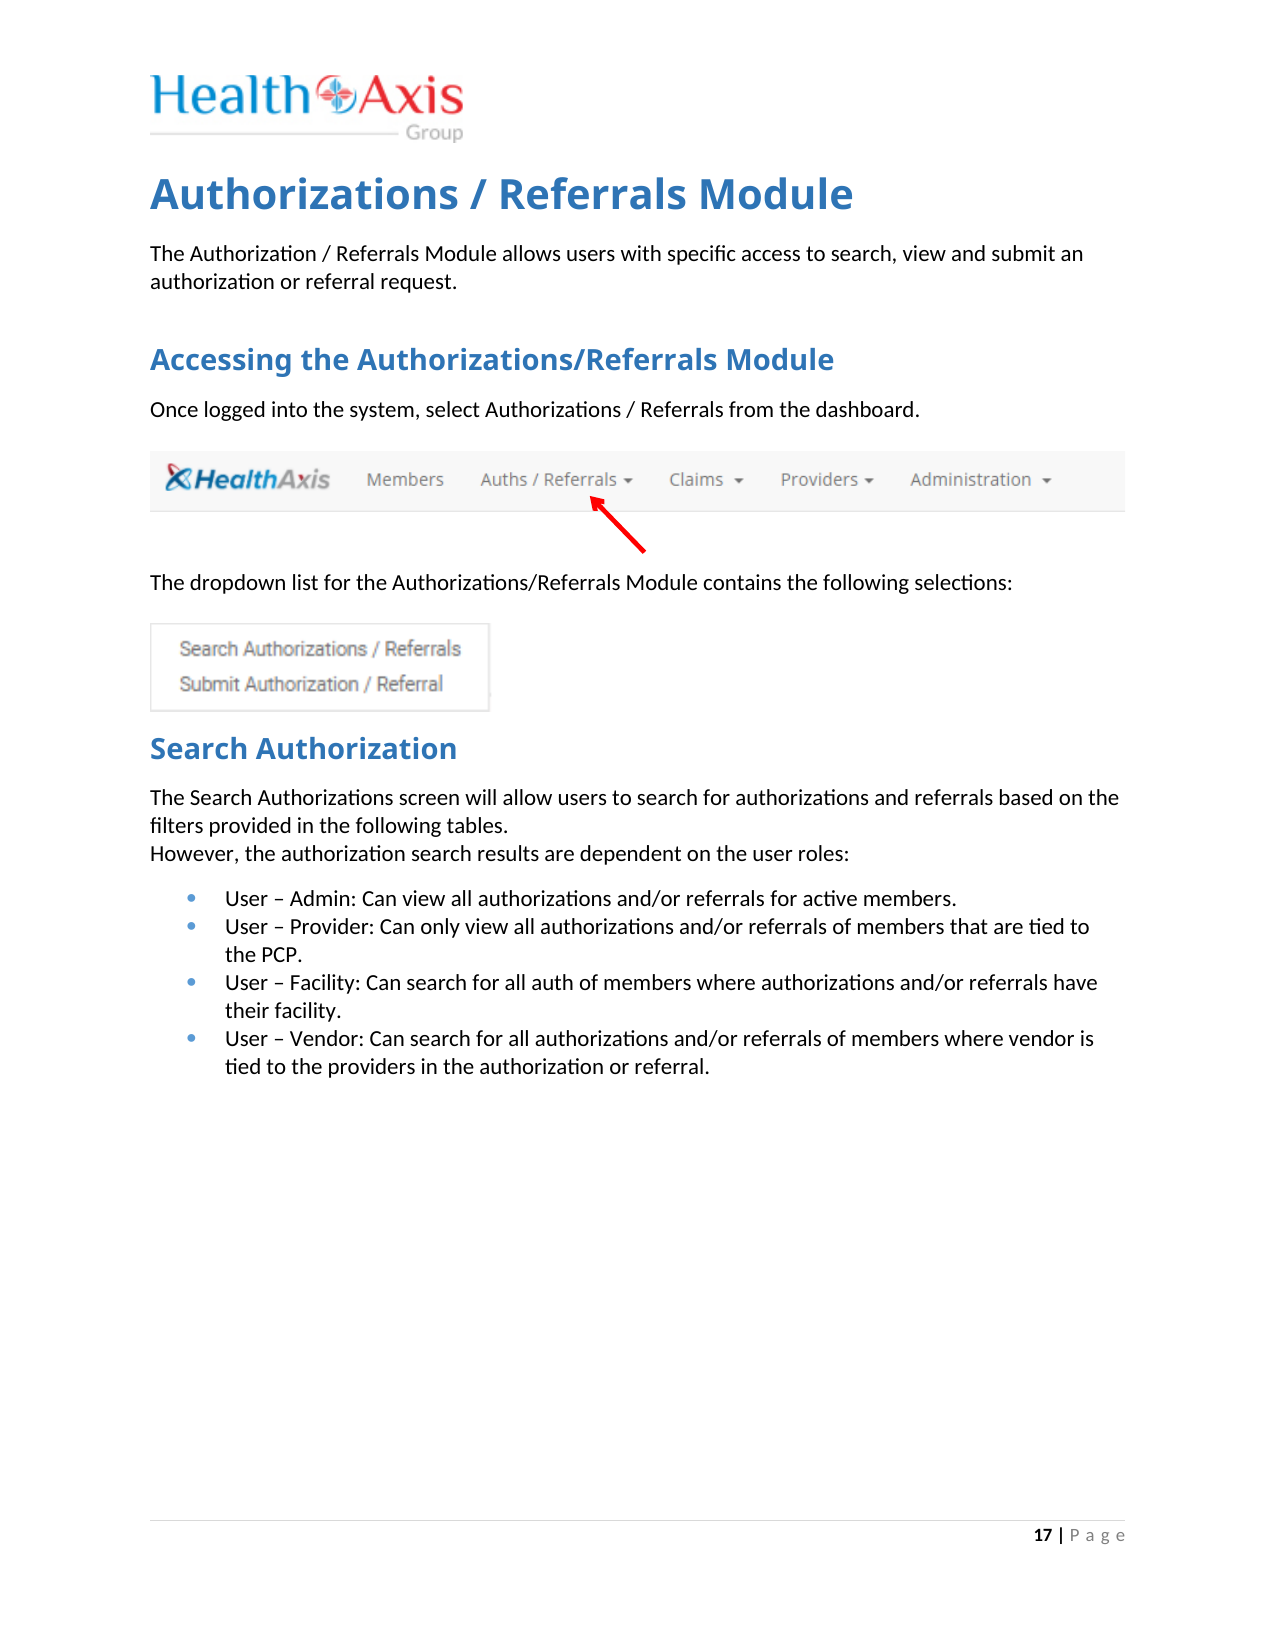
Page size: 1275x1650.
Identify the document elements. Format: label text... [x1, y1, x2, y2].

picture [150, 623, 492, 712]
list User – Facility: Can search for all auth of members where authorizations and/or referrals have their facility. [187, 968, 1125, 1024]
text However, the authorization search results are dependent on the user roles: [150, 839, 1125, 867]
list User – Provider: Can only view all authorizations and/or referrals of members that are tied to the PCP. [187, 912, 1125, 968]
subtitle Authorizations / Referrals Module [150, 165, 1125, 222]
subtitle Accessing the Authorizations/Referrals Module [150, 339, 1125, 379]
list The dropdown list for the Authorizations/Referrals Module contains the following selections: [150, 568, 1125, 596]
list Once logged into the system, select Authorizations / Referrals from the dashboard. [150, 395, 1125, 423]
list User – Admin: Can view all authorizations and/or referrals for active members. [187, 884, 1125, 912]
text The Search Authorizations screen will allow users to search for authorizations and referrals based on the filters provided in the following tables. [150, 783, 1125, 839]
picture [150, 75, 463, 143]
picture [150, 451, 1125, 512]
subtitle Search Authorization [150, 728, 1125, 768]
list User – Vendor: Can search for all authorizations and/or referrals of members where vendor is tied to the providers in the authorization or referral. [187, 1024, 1125, 1080]
list The Authorization / Referrals Module allows users with specific access to search, view and submit an authorization or referral request. [150, 239, 1125, 295]
